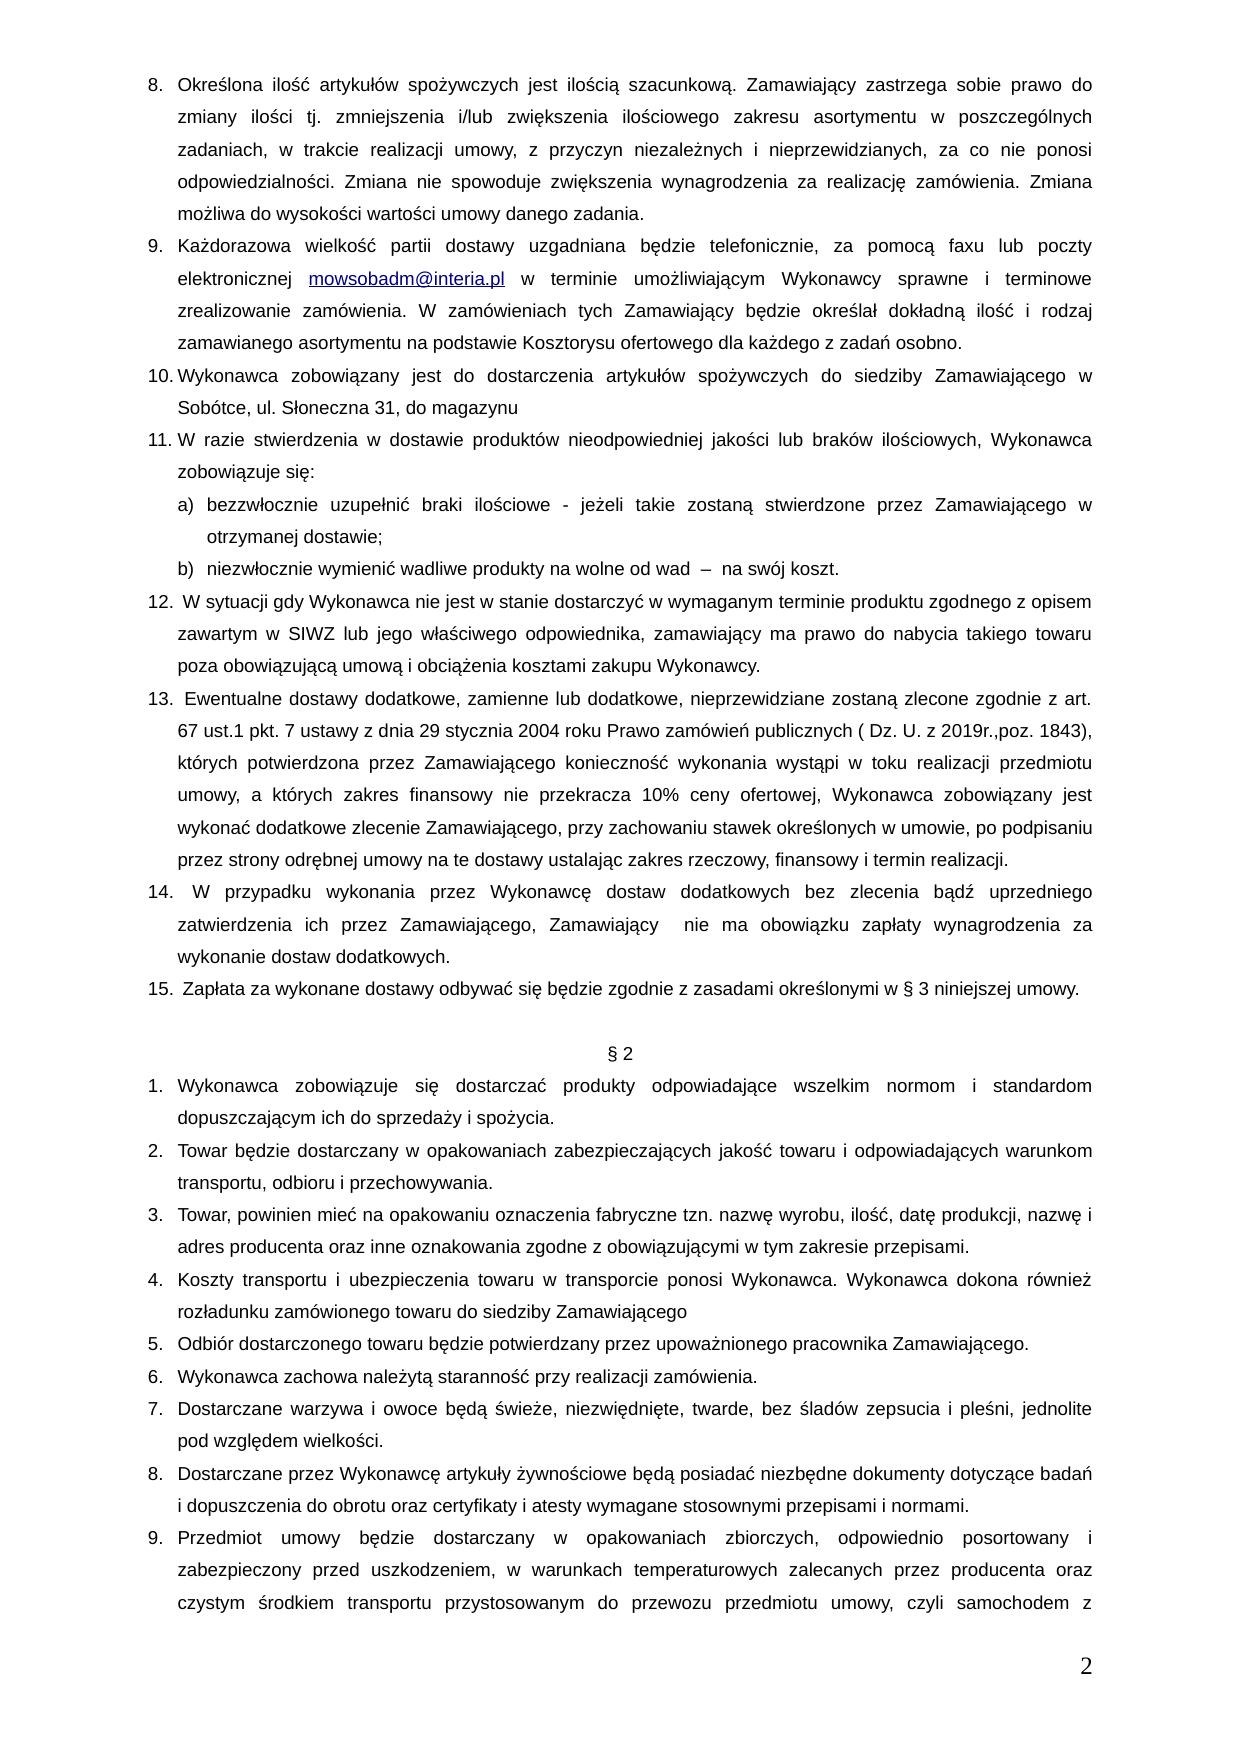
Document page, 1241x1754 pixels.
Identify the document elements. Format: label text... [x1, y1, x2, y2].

list Dostarczane przez Wykonawcę artykuły żywnościowe będą posiadać niezbędne dokumenty dotyczące badań i dopuszczenia do obrotu oraz certyfikaty i atesty wymagane stosownymi przepisami i normami. [148, 1462, 1093, 1516]
list bezzwłocznie uzupełnić braki ilościowe - jeżeli takie zostaną stwierdzone przez Zamawiającego w otrzymanej dostawie; [177, 494, 1093, 547]
list Towar, powinien mieć na opakowaniu oznaczenia fabryczne tzn. nazwę wyrobu, ilość, datę produkcji, nazwę i adres producenta oraz inne oznakowania zgodne z obowiązującymi w tym zakresie przepisami. [148, 1204, 1093, 1258]
list Zapłata za wykonane dostawy odbywać się będzie zgodnie z zasadami określonymi w § 3 niniejszej umowy. [148, 978, 1093, 999]
list W sytuacji gdy Wykonawca nie jest w stanie dostarczyć w wymaganym terminie produktu zgodnego z opisem zawartym w SIWZ lub jego właściwego odpowiednika, zamawiający ma prawo do nabycia takiego towaru poza obowiązującą umową i obciążenia kosztami zakupu Wykonawcy. [148, 591, 1093, 677]
list Ewentualne dostawy dodatkowe, zamienne lub dodatkowe, nieprzewidziane zostaną zlecone zgodnie z art. 67 ust.1 pkt. 7 ustawy z dnia 29 stycznia 2004 roku Prawo zamówień publicznych ( Dz. U. z 2019r.,poz. 1843), których potwierdzona przez Zamawiającego konieczność wykonania wystąpi w toku realizacji przedmiotu umowy, a których zakres finansowy nie przekracza 10% ceny ofertowej, Wykonawca zobowiązany jest wykonać dodatkowe zlecenie Zamawiającego, przy zachowaniu stawek określonych w umowie, po podpisaniu przez strony odrębnej umowy na te dostawy ustalając zakres rzeczowy, finansowy i termin realizacji. [148, 687, 1093, 870]
text § 2 [148, 1043, 1093, 1064]
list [148, 1527, 1093, 1613]
list Wykonawca zobowiązany jest do dostarczenia artykułów spożywczych do siedziby Zamawiającego w Sobótce, ul. Słoneczna 31, do magazynu [148, 364, 1093, 418]
list Dostarczane warzywa i owoce będą świeże, niezwiędnięte, twarde, bez śladów zepsucia i pleśni, jednolite pod względem wielkości. [148, 1398, 1093, 1452]
list W razie stwierdzenia w dostawie produktów nieodpowiedniej jakości lub braków ilościowych, Wykonawca zobowiązuje się: [148, 429, 1093, 483]
list Wykonawca zachowa należytą staranność przy realizacji zamówienia. [148, 1366, 1093, 1387]
list Wykonawca zobowiązuje się dostarczać produkty odpowiadające wszelkim normom i standardom dopuszczającym ich do sprzedaży i spożycia. [148, 1075, 1093, 1129]
list Towar będzie dostarczany w opakowaniach zabezpieczających jakość towaru i odpowiadających warunkom transportu, odbioru i przechowywania. [148, 1139, 1093, 1193]
list W przypadku wykonania przez Wykonawcę dostaw dodatkowych bez zlecenia bądź uprzedniego zatwierdzenia ich przez Zamawiającego, Zamawiający nie ma obowiązku zapłaty wynagrodzenia za wykonanie dostaw dodatkowych. [148, 881, 1093, 967]
list Określona ilość artykułów spożywczych jest ilością szacunkową. Zamawiający zastrzega sobie prawo do zmiany ilości tj. zmniejszenia i/lub zwiększenia ilościowego zakresu asortymentu w poszczególnych zadaniach, w trakcie realizacji umowy, z przyczyn niezależnych i nieprzewidzianych, za co nie ponosi odpowiedzialności. Zmiana nie spowoduje zwiększenia wynagrodzenia za realizację zamówienia. Zmiana możliwa do wysokości wartości umowy danego zadania. [148, 74, 1093, 224]
list Odbiór dostarczonego towaru będzie potwierdzany przez upoważnionego pracownika Zamawiającego. [148, 1333, 1093, 1355]
list Każdorazowa wielkość partii dostawy uzgadniana będzie telefonicznie, za pomocą faxu lub poczty elektronicznej mowsobadm@interia.pl w terminie umożliwiającym Wykonawcy sprawne i terminowe zrealizowanie zamówienia. W zamówieniach tych Zamawiający będzie określał dokładną ilość i rodzaj zamawianego asortymentu na podstawie Kosztorysu ofertowego dla każdego z zadań osobno. [148, 235, 1093, 354]
list niezwłocznie wymienić wadliwe produkty na wolne od wad – na swój koszt. [177, 558, 1093, 580]
list Koszty transportu i ubezpieczenia towaru w transporcie ponosi Wykonawca. Wykonawca dokona również rozładunku zamówionego towaru do siedziby Zamawiającego [148, 1269, 1093, 1322]
